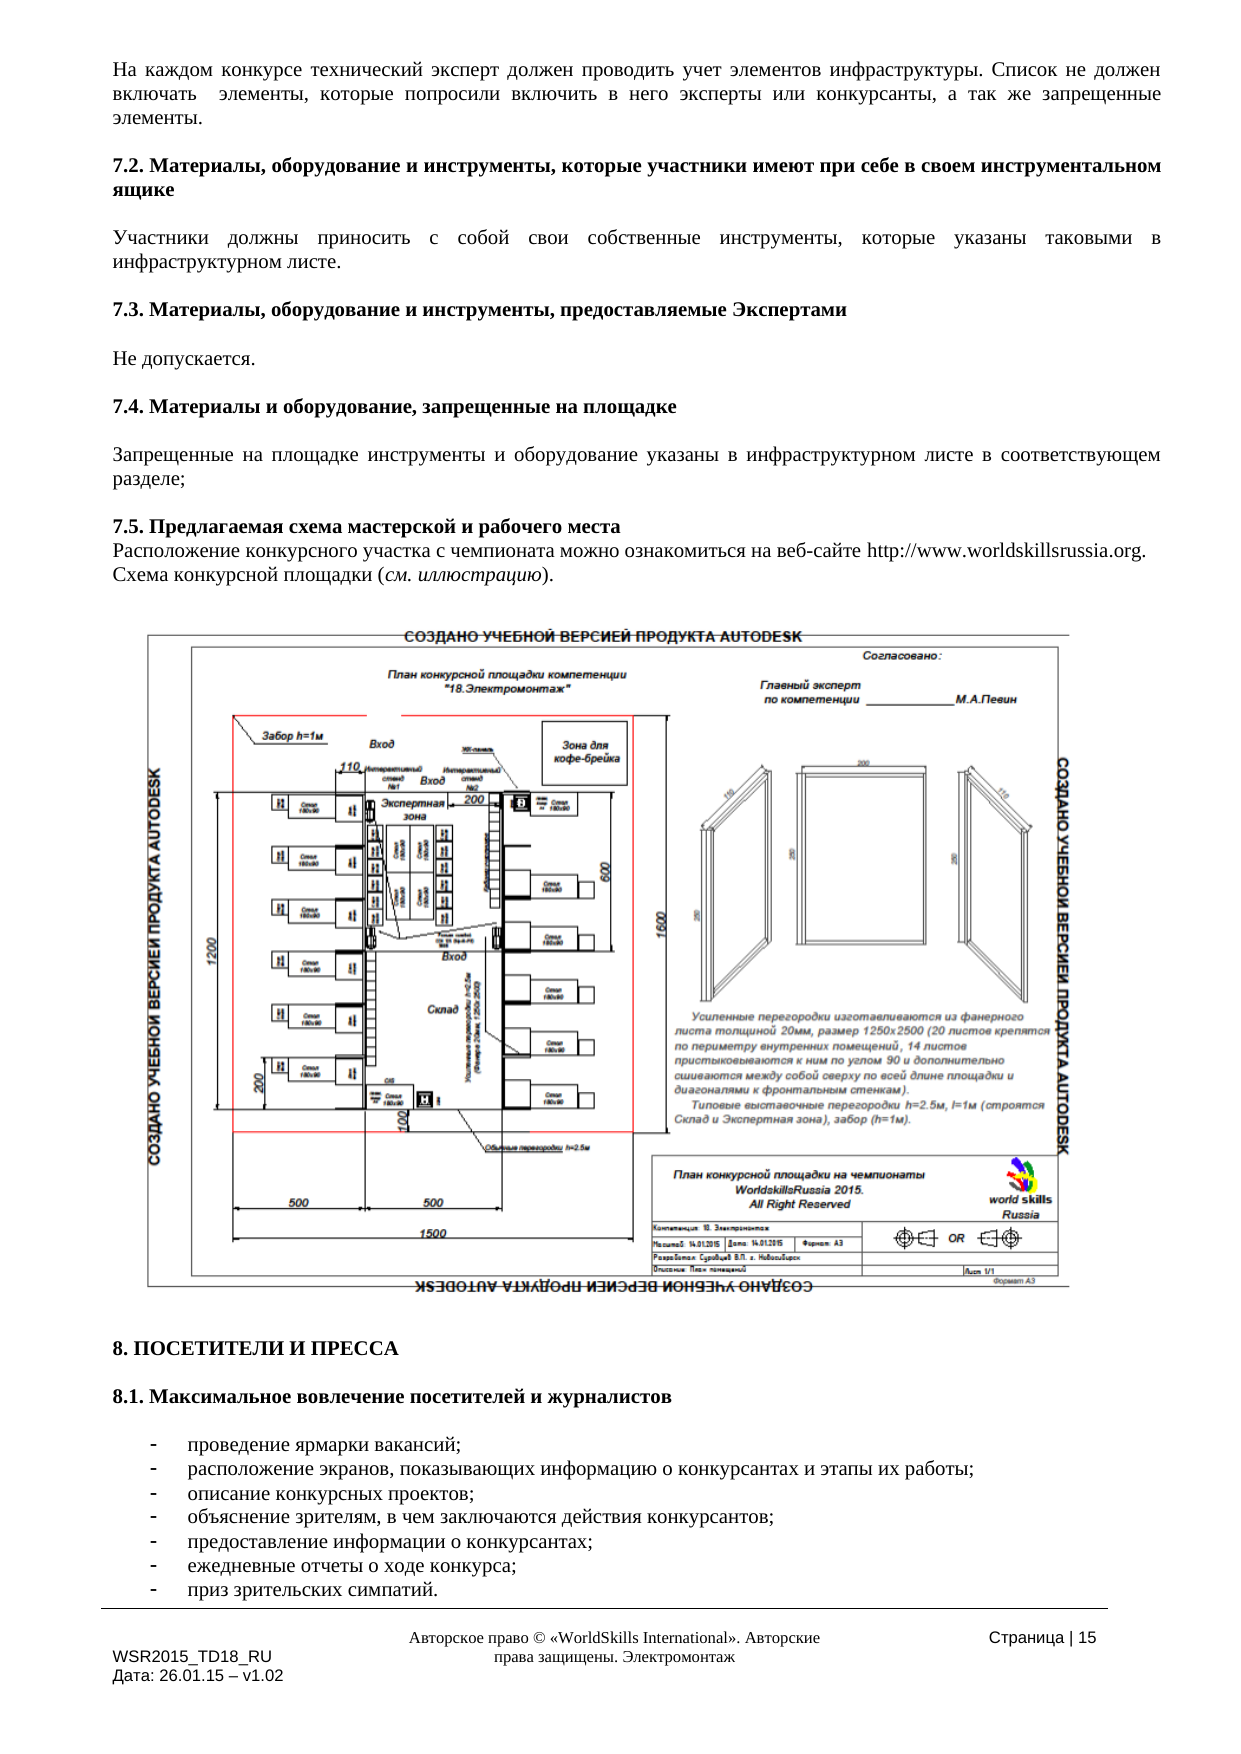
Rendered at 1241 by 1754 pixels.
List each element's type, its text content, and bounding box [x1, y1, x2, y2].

text Схема конкурсной площадки (см. иллюстрацию). [112, 562, 1162, 586]
text Расположение конкурсного участка с чемпионата можно ознакомиться на веб-сайте http://www.worldskillsrussia.org. [112, 538, 1162, 562]
list приз зрительских симпатий. [150, 1577, 1162, 1601]
list расположение экранов, показывающих информацию о конкурсантах и этапы их работы; [150, 1456, 1162, 1480]
list описание конкурсных проектов; [150, 1480, 1162, 1504]
text Участники должны приносить с собой свои собственные инструменты, которые указаны таковыми в инфраструктурном листе. [112, 225, 1162, 273]
text 7.2. Материалы, оборудование и инструменты, которые участники имеют при себе в своем инструментальном ящике [112, 153, 1162, 201]
list предоставление информации о конкурсантах; [150, 1528, 1162, 1553]
list объяснение зрителям, в чем заключаются действия конкурсантов; [150, 1504, 1162, 1528]
text 8.1. Максимальное вовлечение посетителей и журналистов [112, 1384, 1162, 1408]
list ежедневные отчеты о ходе конкурса; [150, 1553, 1162, 1577]
list проведение ярмарки вакансий; [150, 1432, 1162, 1456]
text На каждом конкурсе технический эксперт должен проводить учет элементов инфраструктуры. Список не должен включать элементы, которые попросили включить в него эксперты или конкурсанты, а так же запрещенные элементы. [112, 57, 1162, 129]
text 8. ПОСЕТИТЕЛИ И ПРЕССА [112, 1336, 1162, 1360]
text Запрещенные на площадке инструменты и оборудование указаны в инфраструктурном листе в соответствующем разделе; [112, 442, 1162, 490]
text Не допускается. [112, 345, 1162, 369]
text 7.4. Материалы и оборудование, запрещенные на площадке [112, 393, 1162, 418]
text 7.5. Предлагаемая схема мастерской и рабочего места [112, 514, 1162, 538]
text 7.3. Материалы, оборудование и инструменты, предоставляемые Экспертами [112, 297, 1162, 321]
